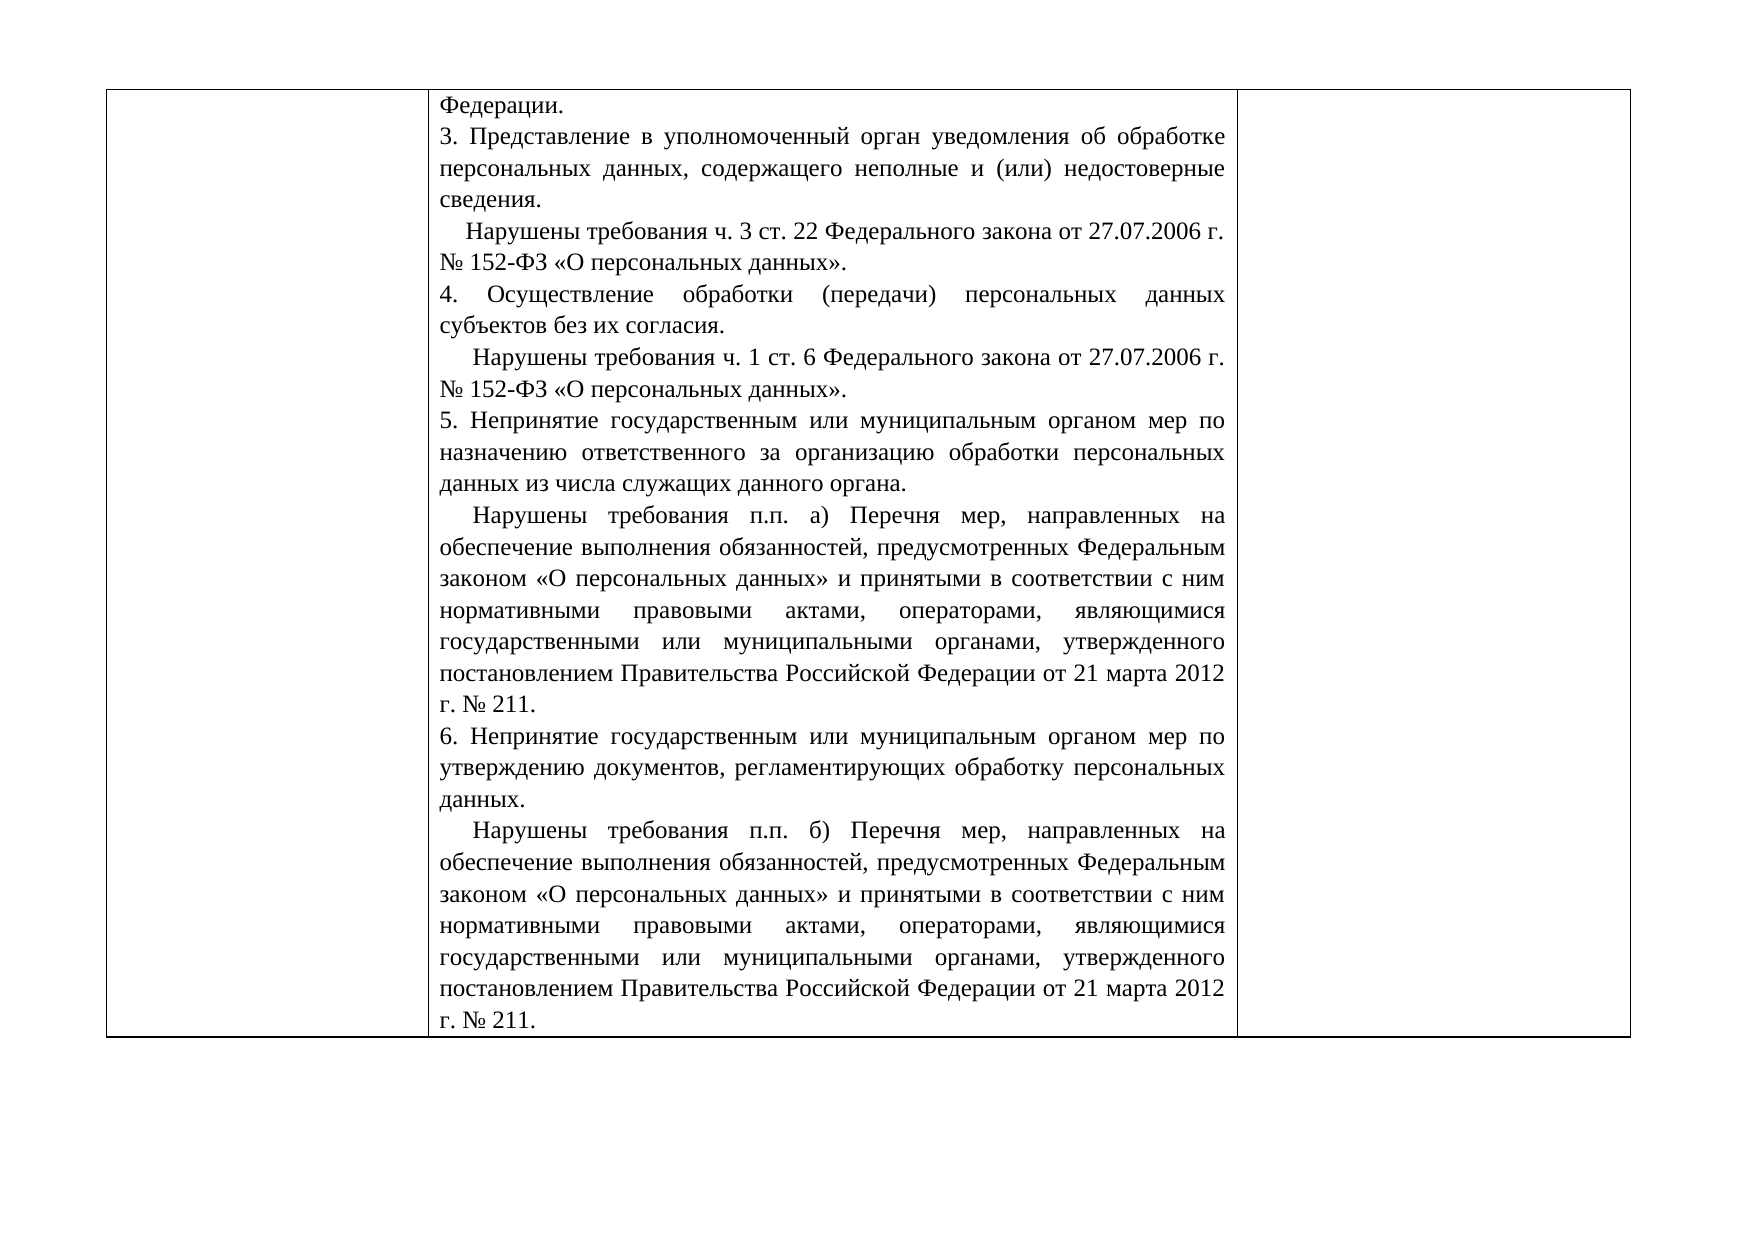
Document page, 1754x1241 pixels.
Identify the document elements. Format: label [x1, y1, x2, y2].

table_cell [1238, 90, 1630, 1036]
table_cell [429, 90, 1237, 1036]
table_cell [107, 90, 428, 1036]
